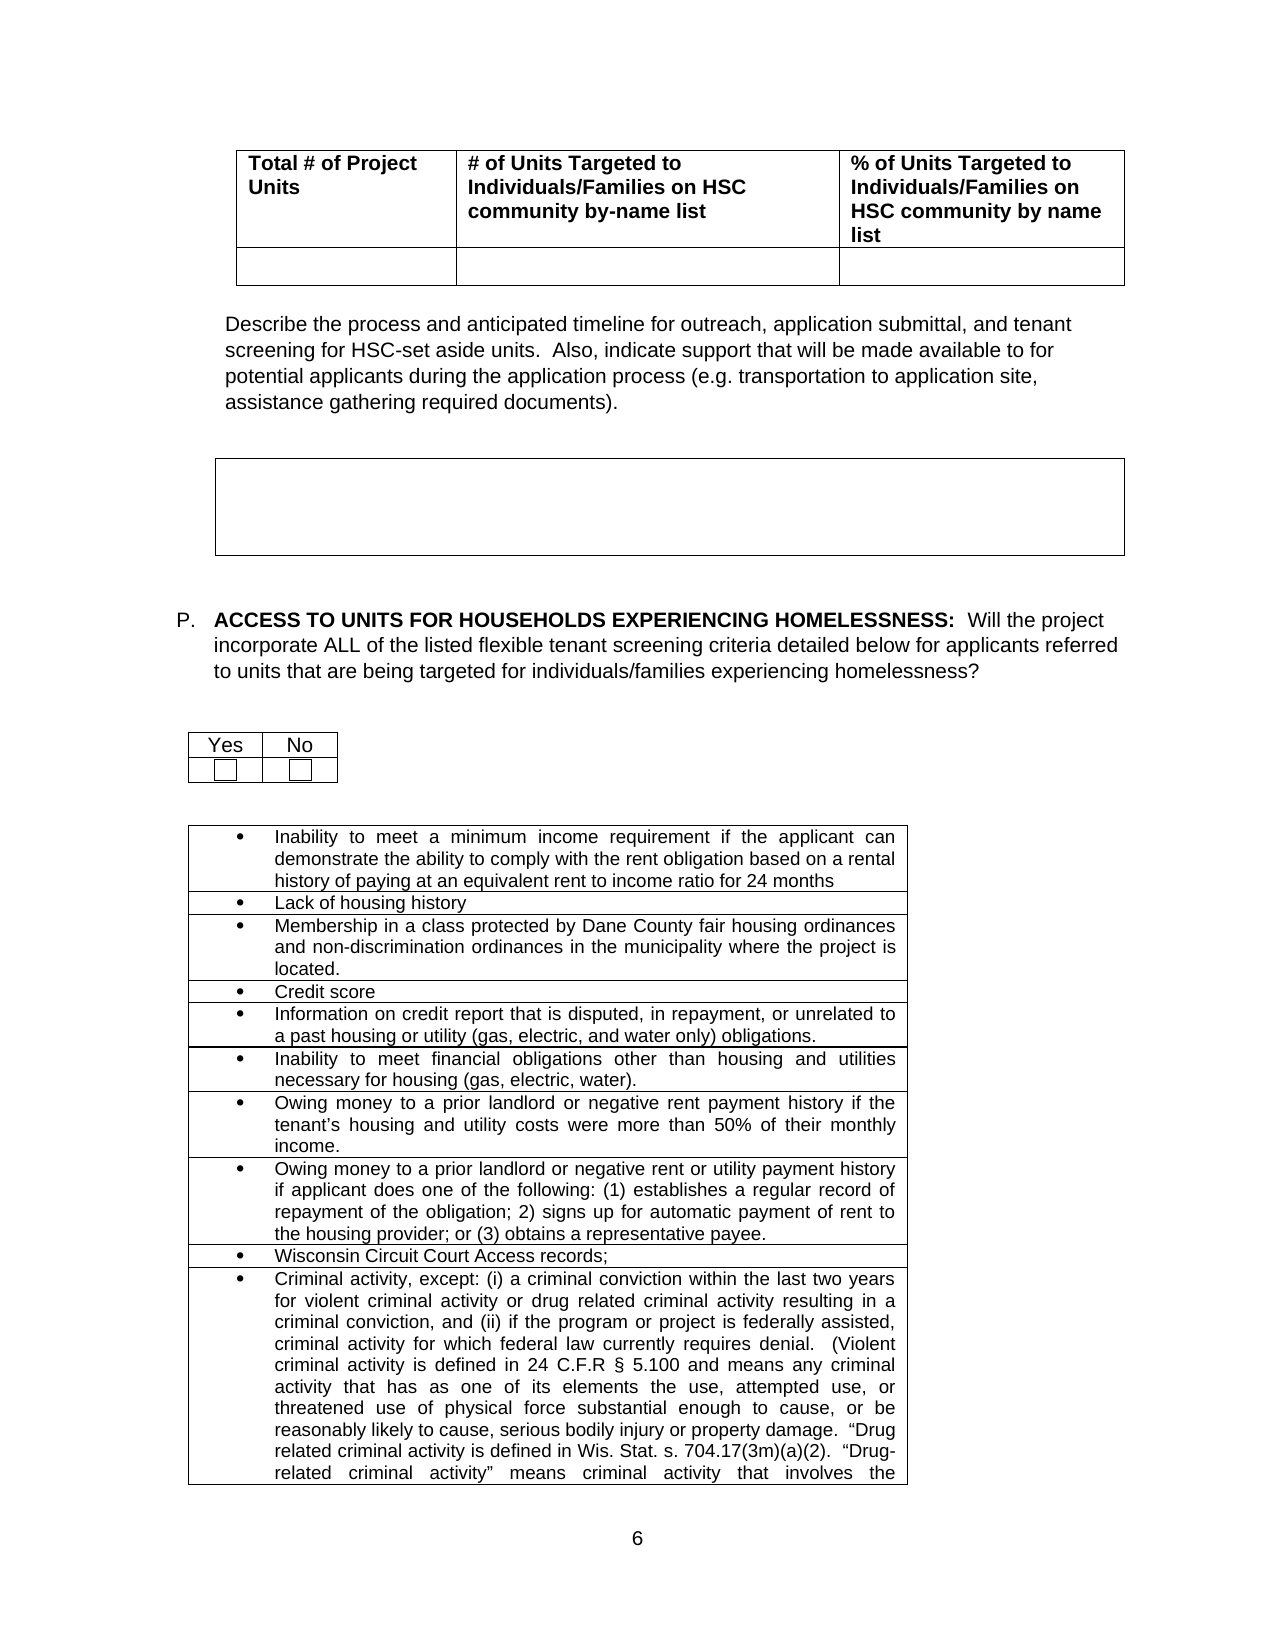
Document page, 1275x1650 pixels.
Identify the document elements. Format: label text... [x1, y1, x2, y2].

table_header [216, 459, 1124, 555]
table_header No [263, 733, 337, 757]
table_cell Inability to meet financial obligations other than housing and utilities necessary for housing (gas, electric, water). [189, 1048, 907, 1091]
table_cell [457, 248, 839, 285]
table_cell Lack of housing history [189, 892, 907, 914]
text Describe the process and anticipated timeline for outreach, application submittal, and tenant screening for HSC-set aside units. Also, indicate support that will be made available to for potential applicants during the application process (e.g. transportation to application site, assistance gathering required documents). [225, 312, 1125, 413]
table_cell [189, 1268, 907, 1483]
table_header # of Units Targeted to Individuals/Families on HSC community by-name list [457, 151, 839, 247]
table_cell Membership in a class protected by Dane County fair housing ordinances and non-discrimination ordinances in the municipality where the project is located. [189, 915, 907, 979]
table_cell Credit score [189, 981, 907, 1002]
table_cell Owing money to a prior landlord or negative rent or utility payment history if applicant does one of the following: (1) establishes a regular record of repayment of the obligation; 2) signs up for automatic payment of rent to the housing provider; or (3) obtains a representative payee. [189, 1158, 907, 1244]
table_cell [237, 248, 456, 285]
table_header % of Units Targeted to Individuals/Families on HSC community by name list [840, 151, 1124, 247]
table_cell Wisconsin Circuit Court Access records; [189, 1245, 907, 1267]
list ACCESS TO UNITS FOR HOUSEHOLDS EXPERIENCING HOMELESSNESS: Will the project incorporate ALL of the listed flexible tenant screening criteria detailed below for applicants referred to units that are being targeted for individuals/families experiencing homelessness? [176, 607, 1125, 683]
table_header Inability to meet a minimum income requirement if the applicant can demonstrate the ability to comply with the rent obligation based on a rental history of paying at an equivalent rent to income ratio for 24 months [189, 826, 907, 891]
table_cell [840, 248, 1124, 285]
table_cell Information on credit report that is disputed, in repayment, or unrelated to a past housing or utility (gas, electric, and water only) obligations. [189, 1003, 907, 1046]
table_header Total # of Project Units [237, 151, 456, 247]
table_cell [263, 758, 337, 782]
table_cell [189, 758, 262, 782]
table_header Yes [189, 733, 262, 757]
table_cell Owing money to a prior landlord or negative rent payment history if the tenant’s housing and utility costs were more than 50% of their monthly income. [189, 1092, 907, 1157]
